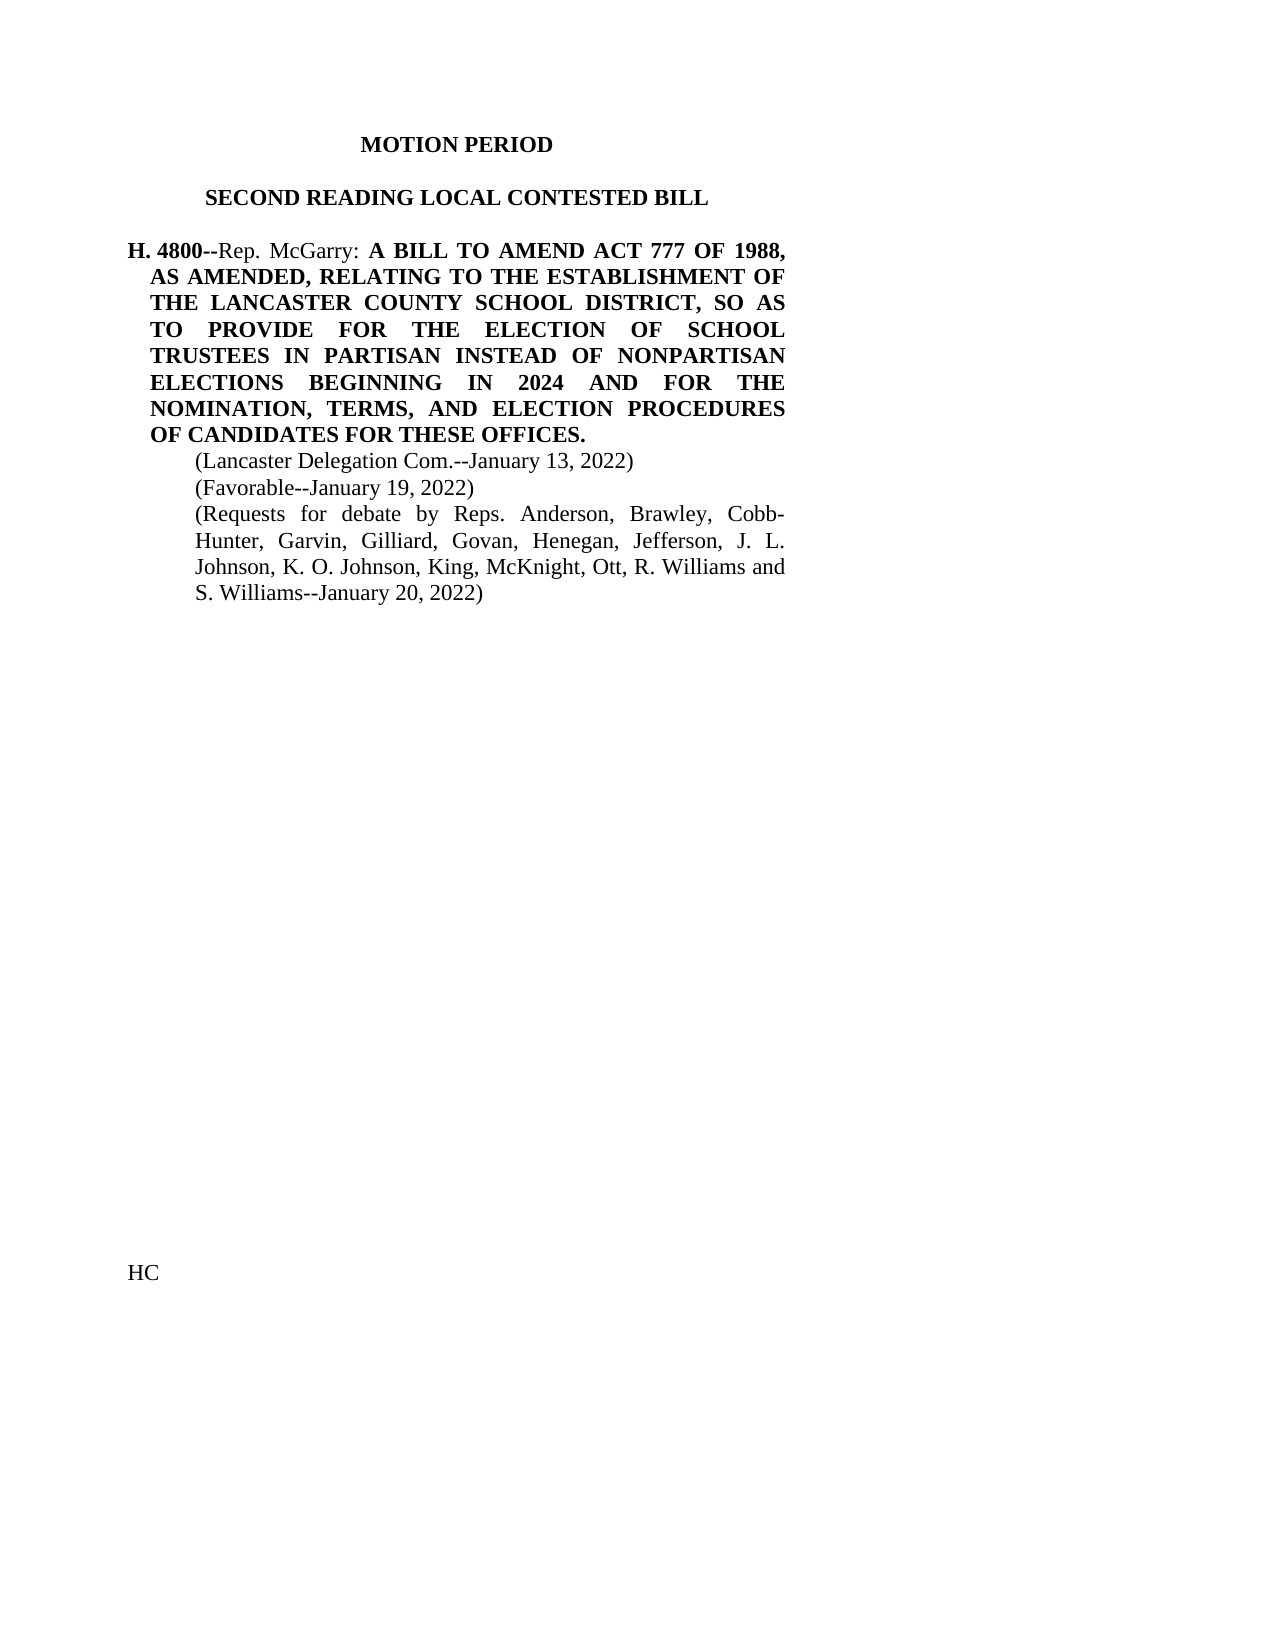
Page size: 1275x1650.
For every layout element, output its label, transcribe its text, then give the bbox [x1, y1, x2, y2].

text (Favorable--January 19, 2022) [195, 474, 786, 500]
text SECOND READING LOCAL CONTESTED BILL [127, 184, 786, 210]
text MOTION PERIOD [127, 131, 786, 158]
text H. 4800--Rep. McGarry: A BILL TO AMEND ACT 777 OF 1988, AS AMENDED, RELATING TO THE ESTABLISHMENT OF THE LANCASTER COUNTY SCHOOL DISTRICT, SO AS TO PROVIDE FOR THE ELECTION OF SCHOOL TRUSTEES IN PARTISAN INSTEAD OF NONPARTISAN ELECTIONS BEGINNING IN 2024 AND FOR THE NOMINATION, TERMS, AND ELECTION PROCEDURES OF CANDIDATES FOR THESE OFFICES. [127, 237, 786, 448]
text (Requests for debate by Reps. Anderson, Brawley, Cobb-Hunter, Garvin, Gilliard, Govan, Henegan, Jefferson, J. L. Johnson, K. O. Johnson, King, McKnight, Ott, R. Williams and S. Williams--January 20, 2022) [195, 500, 786, 606]
text (Lancaster Delegation Com.--January 13, 2022) [195, 448, 786, 474]
